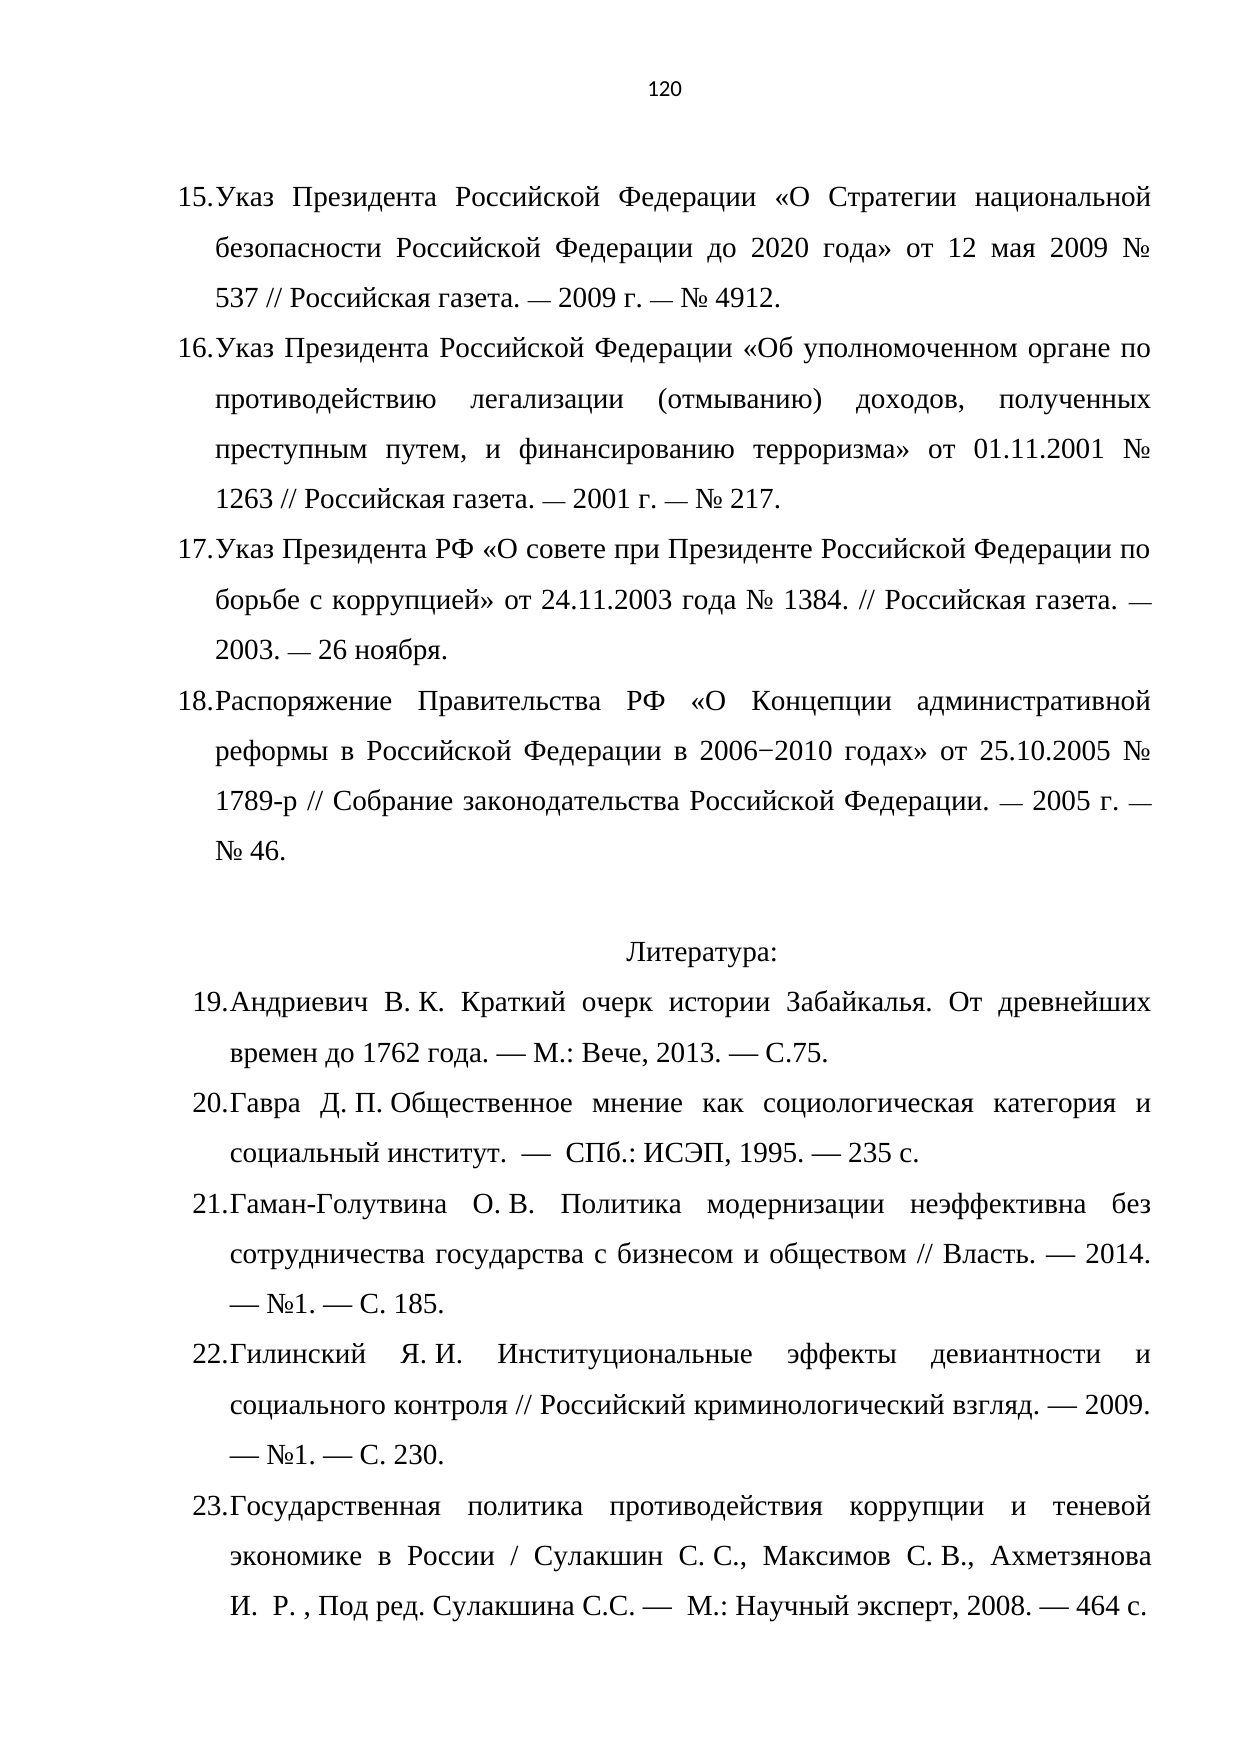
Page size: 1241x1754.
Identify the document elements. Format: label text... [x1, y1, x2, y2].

list Указ Президента Российской Федерации «О Стратегии национальной безопасности Российской Федерации до 2020 года» от 12 мая 2009 № 537 // Российская газета. — 2009 г. — № 4912. [177, 179, 1152, 314]
list Андриевич В. К. Краткий очерк истории Забайкалья. От древнейших времен до 1762 года. — М.: Вече, 2013. — С.75. [192, 984, 1152, 1068]
list Гилинский Я. И. Институциональные эффекты девиантности и социального контроля // Российский криминологический взгляд. — 2009. — №1. — С. 230. [192, 1337, 1152, 1471]
list Гаман-Голутвина О. В. Политика модернизации неэффективна без сотрудничества государства с бизнесом и обществом // Власть. — 2014. — №1. — С. 185. [192, 1186, 1152, 1320]
list Государственная политика противодействия коррупции и теневой экономике в России / Сулакшин С. С., Максимов С. В., Ахметзянова И. Р. , Под ред. Сулакшина С.С. — М.: Научный эксперт, 2008. — 464 с. [192, 1488, 1152, 1622]
list Гавра Д. П. Общественное мнение как социологическая категория и социальный институт. — СПб.: ИСЭП, 1995. — 235 с. [192, 1085, 1152, 1169]
list Указ Президента Российской Федерации «Об уполномоченном органе по противодействию легализации (отмыванию) доходов, полученных преступным путем, и финансированию терроризма» от 01.11.2001 № 1263 // Российская газета. — 2001 г. — № 217. [177, 330, 1152, 515]
list Распоряжение Правительства РФ «О Концепции административной реформы в Российской Федерации в 2006−2010 годах» от 25.10.2005 № 1789-р // Собрание законодательства Российской Федерации. — 2005 г. — № 46. [177, 683, 1152, 867]
list Указ Президента РФ «О совете при Президенте Российской Федерации по борьбе с коррупцией» от 24.11.2003 года № 1384. // Российская газета. — 2003. — 26 ноября. [177, 532, 1152, 666]
list Литература: [252, 934, 1152, 968]
